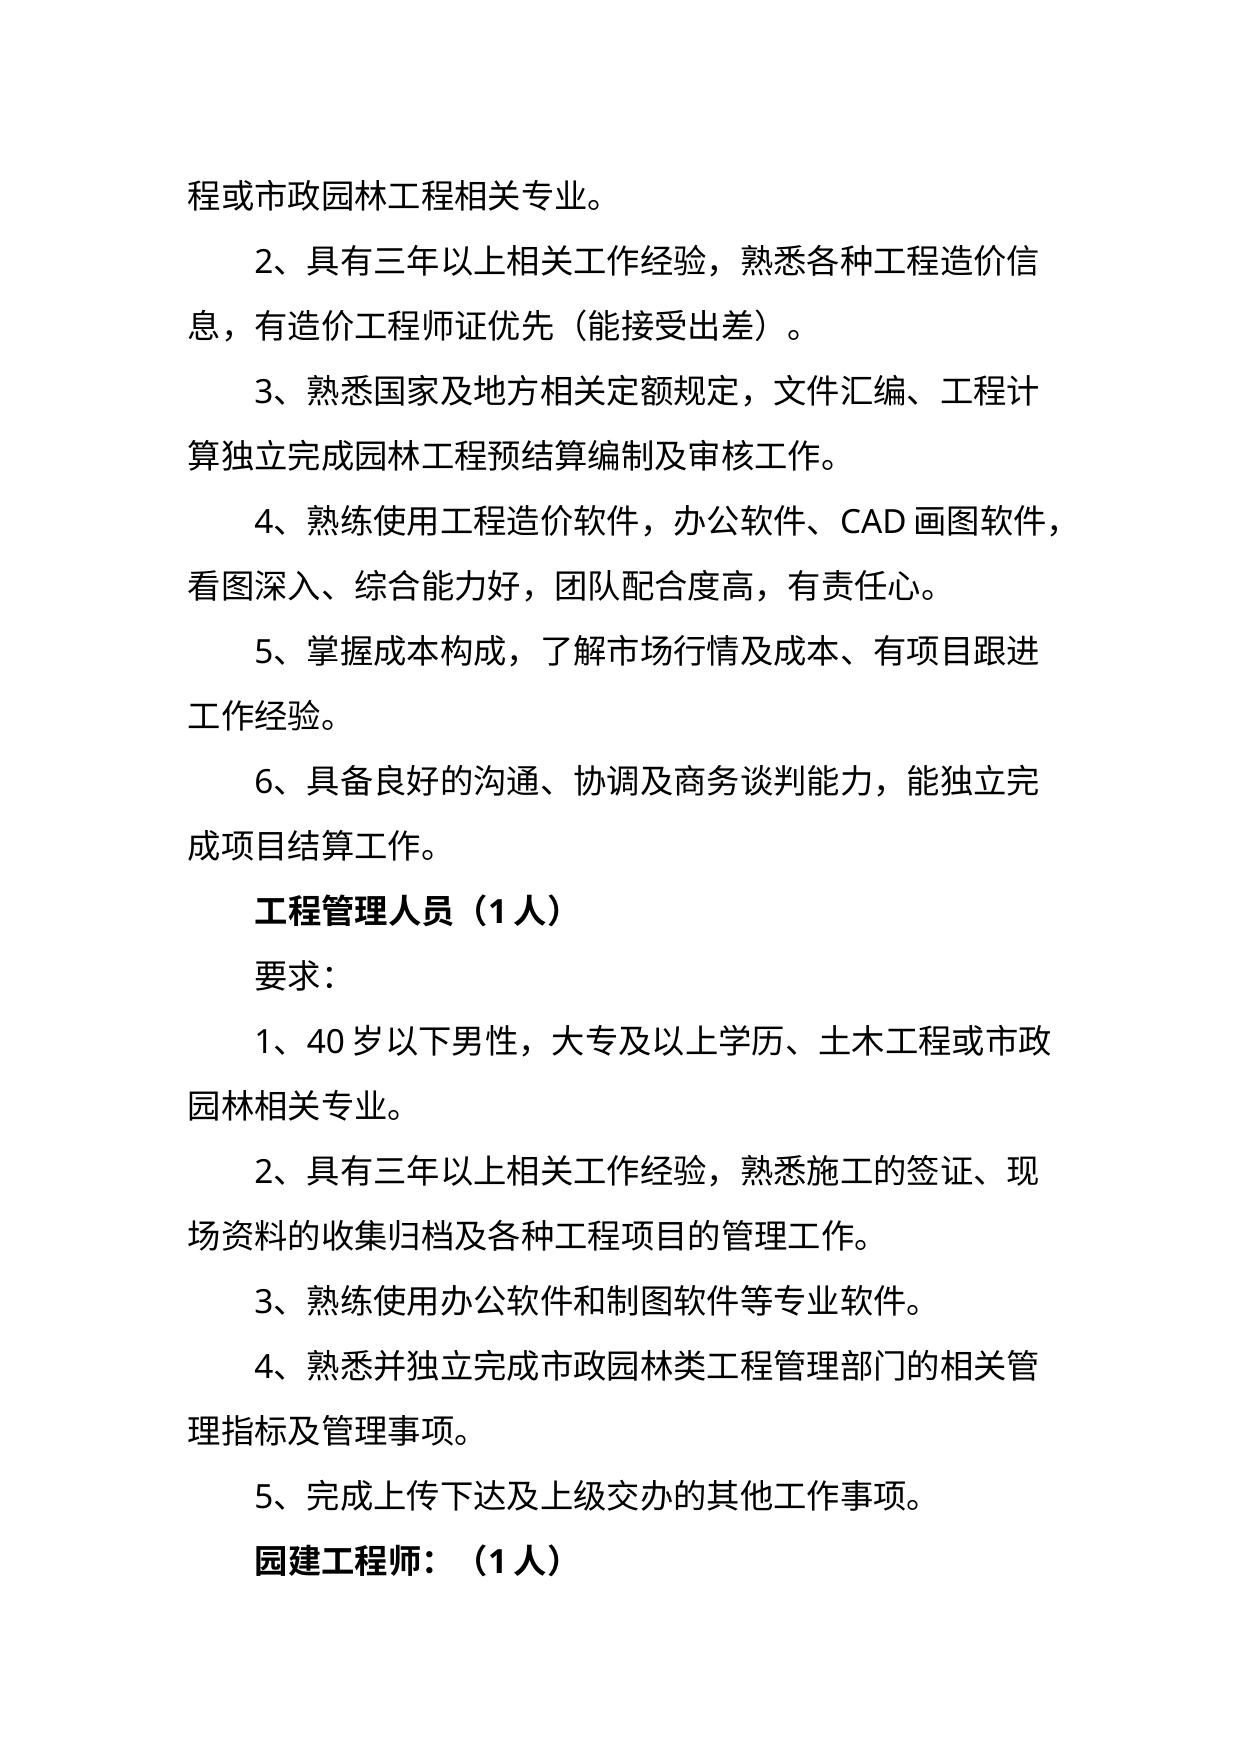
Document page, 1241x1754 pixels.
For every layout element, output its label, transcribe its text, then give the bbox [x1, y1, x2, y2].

text 6、具备良好的沟通、协调及商务谈判能力，能独立完成项目结算工作。 [187, 747, 1053, 877]
text 3、熟练使用办公软件和制图软件等专业软件。 [187, 1267, 1053, 1332]
text 要求： [187, 942, 1053, 1007]
text 5、掌握成本构成，了解市场行情及成本、有项目跟进工作经验。 [187, 617, 1053, 747]
text 2、具有三年以上相关工作经验，熟悉各种工程造价信息，有造价工程师证优先（能接受出差）。 [187, 227, 1053, 357]
text 5、完成上传下达及上级交办的其他工作事项。 [187, 1462, 1053, 1527]
text 4、熟练使用工程造价软件，办公软件、CAD画图软件，看图深入、综合能力好，团队配合度高，有责任心。 [187, 487, 1053, 617]
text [187, 162, 1053, 227]
text 1、40岁以下男性，大专及以上学历、土木工程或市政园林相关专业。 [187, 1007, 1053, 1137]
text 4、熟悉并独立完成市政园林类工程管理部门的相关管理指标及管理事项。 [187, 1332, 1053, 1462]
text 工程管理人员（1人） [187, 877, 1053, 942]
text 3、熟悉国家及地方相关定额规定，文件汇编、工程计算独立完成园林工程预结算编制及审核工作。 [187, 357, 1053, 487]
text 园建工程师：（1人） [187, 1527, 1053, 1592]
text 2、具有三年以上相关工作经验，熟悉施工的签证、现场资料的收集归档及各种工程项目的管理工作。 [187, 1137, 1053, 1267]
